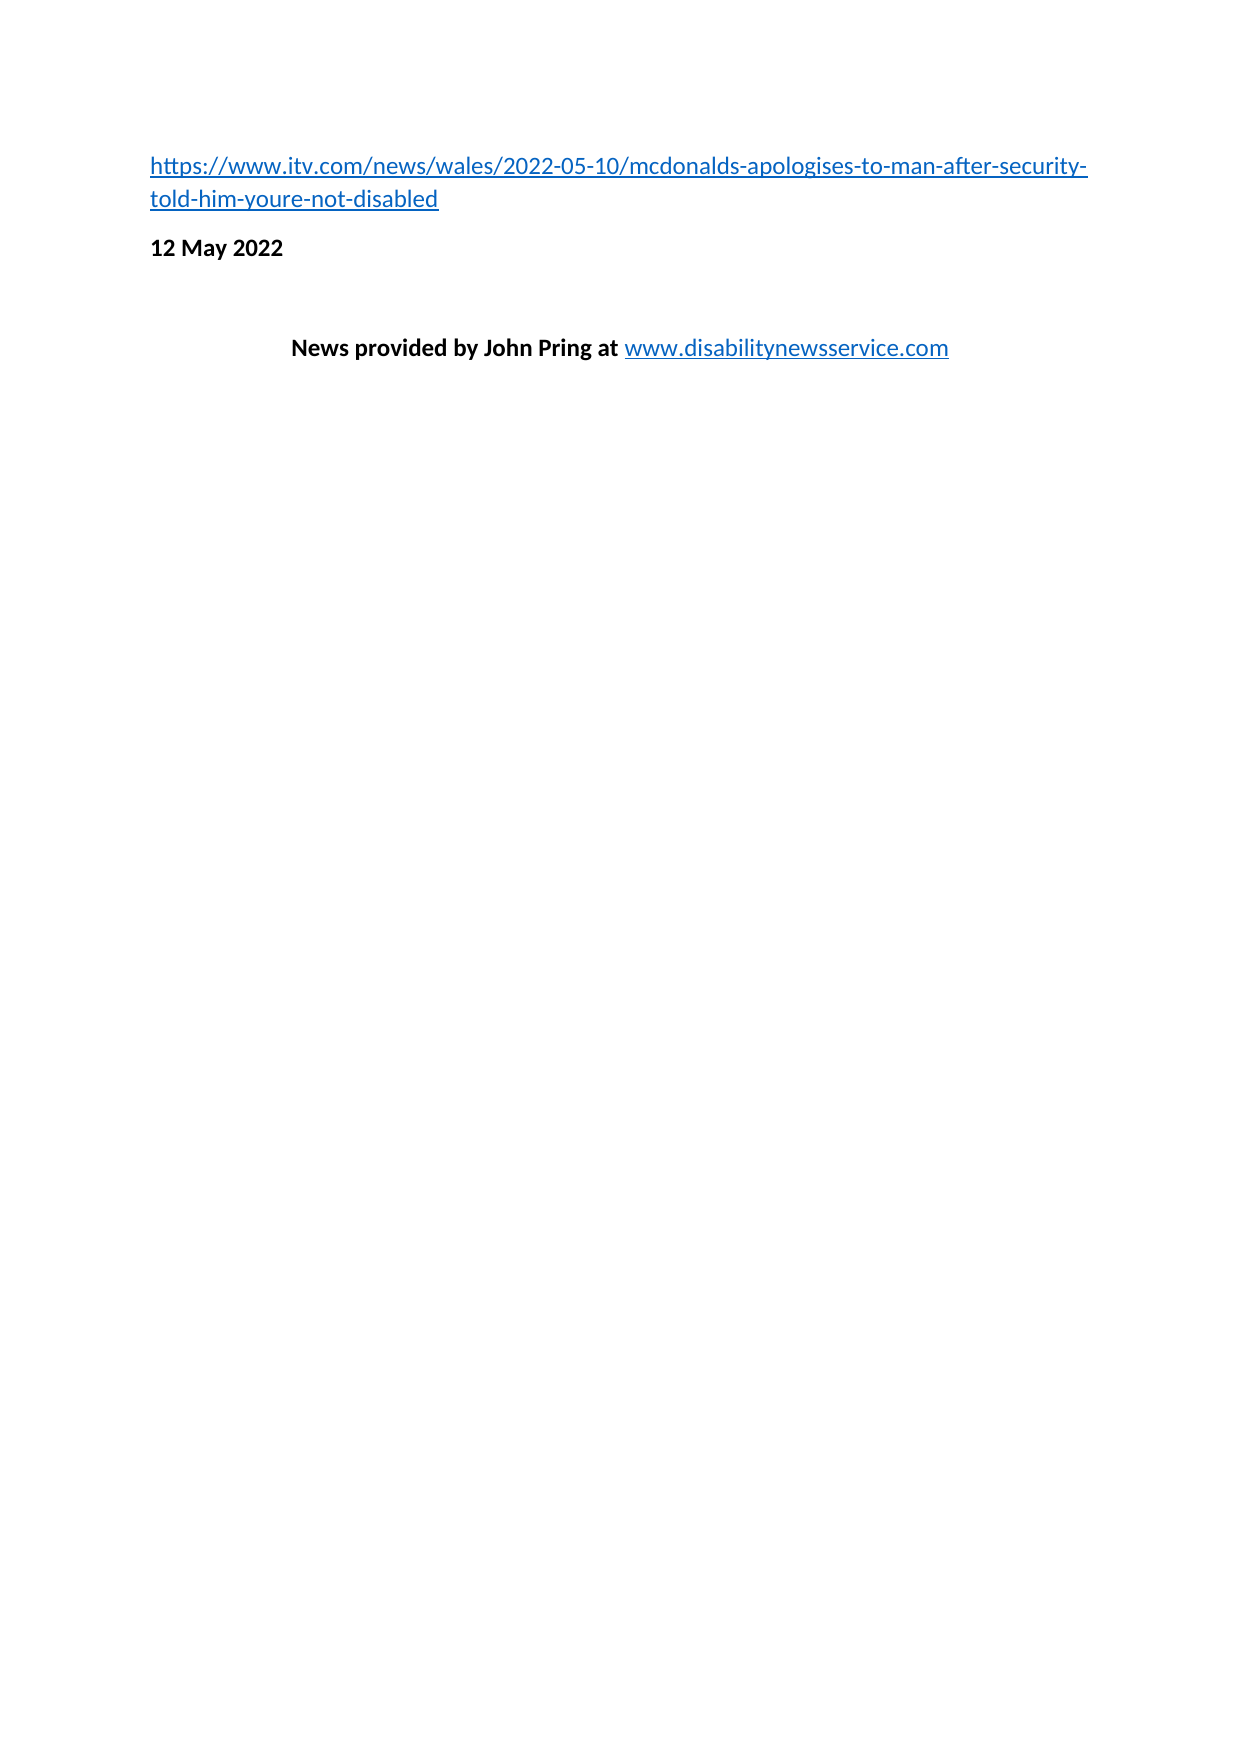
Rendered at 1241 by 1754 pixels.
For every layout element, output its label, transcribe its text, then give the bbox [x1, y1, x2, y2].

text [150, 150, 1090, 213]
text News provided by John Pring at www.disabilitynewsservice.com [150, 332, 1090, 362]
text 12 May 2022 [150, 232, 1090, 263]
